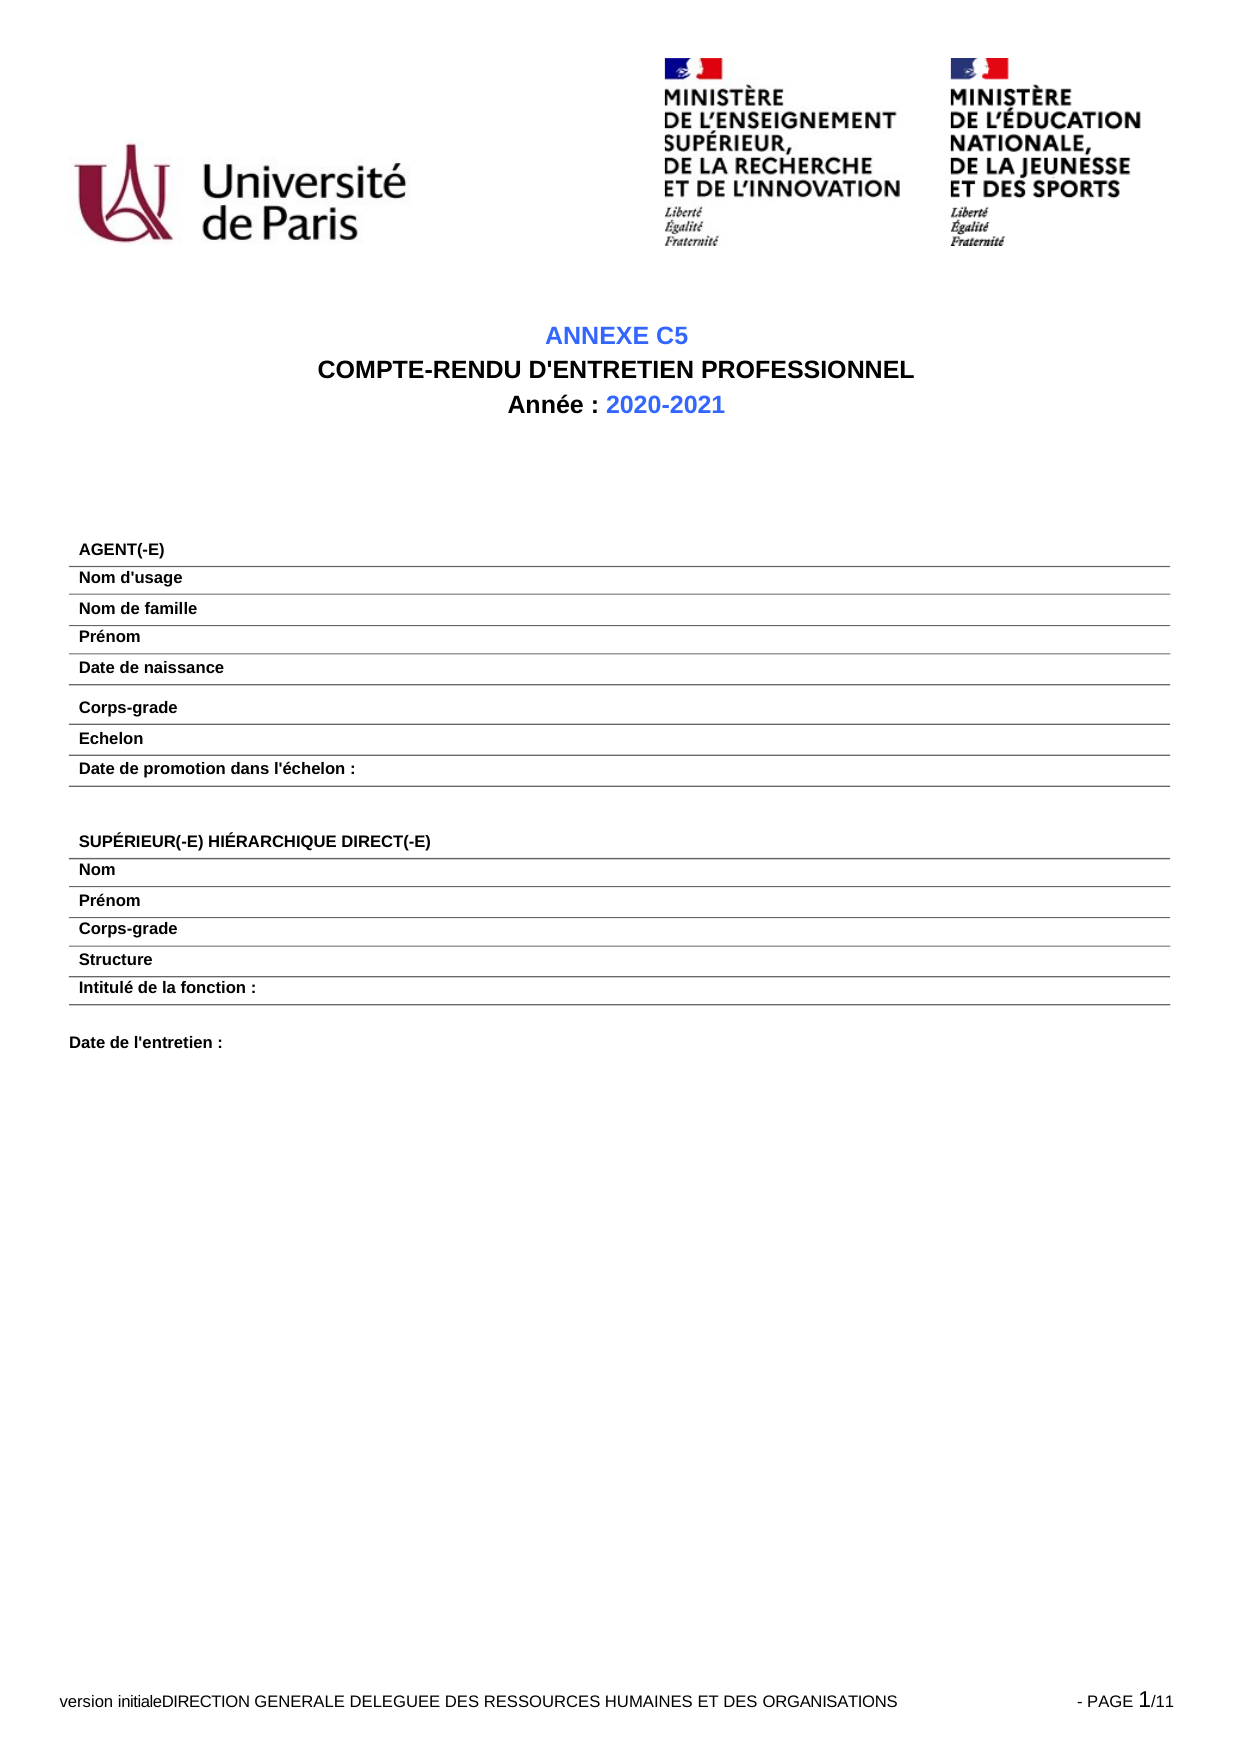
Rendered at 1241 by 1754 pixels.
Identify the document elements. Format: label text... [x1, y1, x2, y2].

text Structure [78, 950, 1182, 969]
picture [664, 58, 900, 246]
text ANNEXE C5 [317, 321, 916, 349]
text Prénom [78, 618, 1182, 646]
text Intitulé de la fonction : [78, 969, 1182, 997]
text Nom [78, 851, 1182, 879]
picture [68, 139, 411, 246]
text Corps-grade [78, 910, 1182, 938]
text COMPTE-RENDU D'ENTRETIEN PROFESSIONNEL Année : 2020-2021 [317, 355, 916, 419]
text Date de promotion dans l'échelon : [78, 759, 1182, 778]
text AGENT(-E) [78, 539, 1182, 559]
text Nom d'usage [78, 559, 1182, 587]
text Prénom [78, 891, 1182, 910]
text SUPÉRIEUR(-E) HIÉRARCHIQUE DIRECT(-E) [78, 832, 1182, 851]
text Date de l'entretien : [69, 1033, 1182, 1052]
picture [950, 58, 1141, 246]
text Corps-grade Echelon [78, 686, 180, 748]
text Nom de famille [78, 599, 1182, 618]
text Date de naissance [78, 658, 1182, 677]
